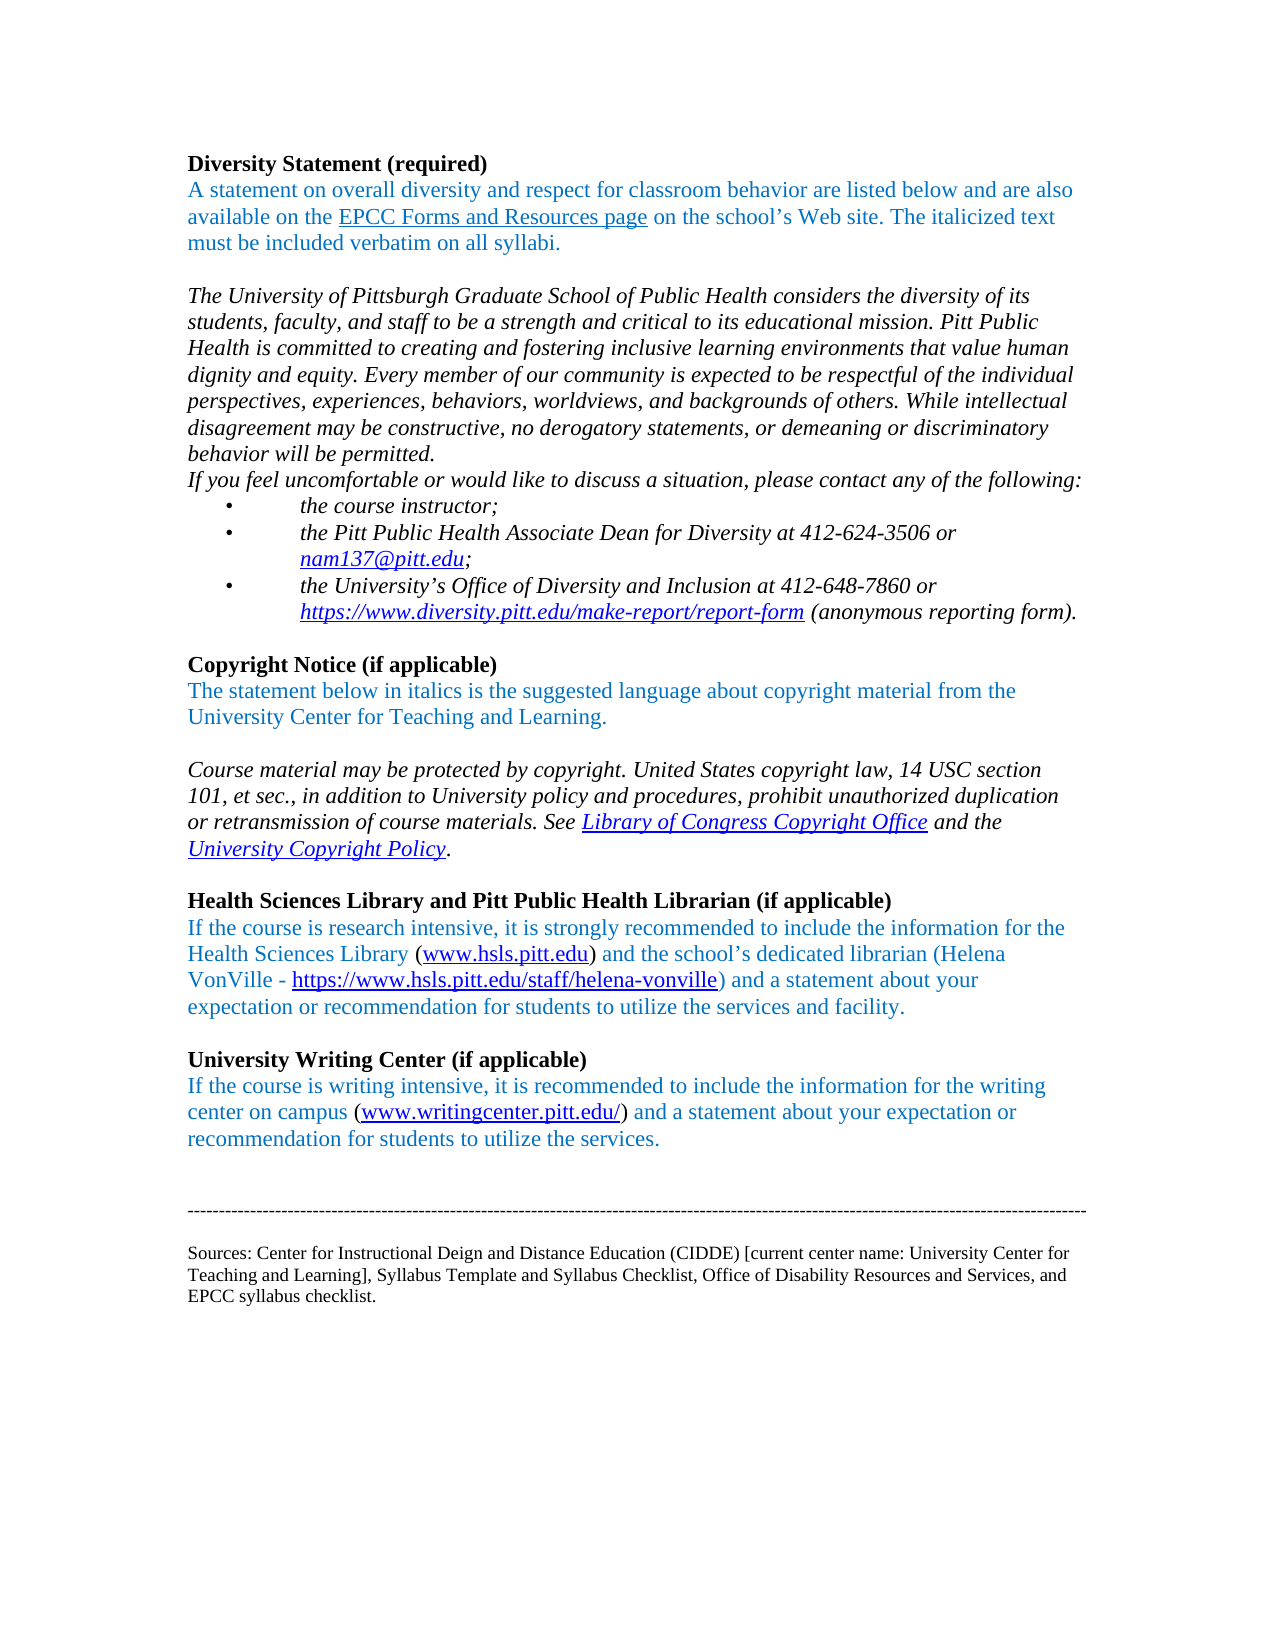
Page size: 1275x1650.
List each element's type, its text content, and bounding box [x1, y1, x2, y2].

text University Writing Center (if applicable) [187, 1046, 1087, 1072]
text Course material may be protected by copyright. United States copyright law, 14 USC section 101, et sec., in addition to University policy and procedures, prohibit unauthorized duplication or retransmission of course materials. See Library of Congress Copyright Office and the University Copyright Policy. [187, 756, 1087, 861]
text Diversity Statement (required) A statement on overall diversity and respect for classroom behavior are listed below and are also available on the EPCC Forms and Resources page on the school’s Web site. The italicized text must be included verbatim on all syllabi. [187, 150, 1087, 255]
text If the course is writing intensive, it is recommended to include the information for the writing center on campus (www.writingcenter.pitt.edu/) and a statement about your expectation or recommendation for students to utilize the services. [187, 1072, 1087, 1151]
text Health Sciences Library and Pitt Public Health Librarian (if applicable) [187, 887, 1087, 914]
list the course instructor; [225, 493, 1087, 519]
text Sources: Center for Instructional Deign and Distance Education (CIDDE) [current center name: University Center for Teaching and Learning], Syllabus Template and Syllabus Checklist, Office of Disability Resources and Services, and EPCC syllabus checklist. [187, 1242, 1087, 1307]
text The University of Pittsburgh Graduate School of Public Health considers the diversity of its students, faculty, and staff to be a strength and critical to its educational mission. Pitt Public Health is committed to creating and fostering inclusive learning environments that value human dignity and equity. Every member of our community is expected to be respectful of the individual perspectives, experiences, behaviors, worldviews, and backgrounds of others. While intellectual disagreement may be constructive, no derogatory statements, or demeaning or discriminatory behavior will be permitted. [187, 282, 1087, 466]
list the Pitt Public Health Associate Dean for Diversity at 412-624-3506 or nam137@pitt.edu; [225, 519, 1087, 572]
list the University’s Office of Diversity and Inclusion at 412-648-7860 or https://www.diversity.pitt.edu/make-report/report-form (anonymous reporting form). [225, 572, 1087, 624]
text If the course is research intensive, it is strongly recommended to include the information for the Health Sciences Library (www.hsls.pitt.edu) and the school’s dedicated librarian (Helena VonVille - https://www.hsls.pitt.edu/staff/helena-vonville) and a statement about your expectation or recommendation for students to utilize the services and facility. [187, 914, 1087, 1019]
text The statement below in italics is the suggested language about copyright material from the University Center for Teaching and Learning. [187, 677, 1087, 756]
text Copyright Notice (if applicable) [187, 651, 1087, 677]
text ------------------------------------------------------------------------------------------------------------------------------------------------ [187, 1177, 1087, 1221]
text If you feel uncomfortable or would like to discuss a situation, please contact any of the following: [187, 466, 1087, 493]
